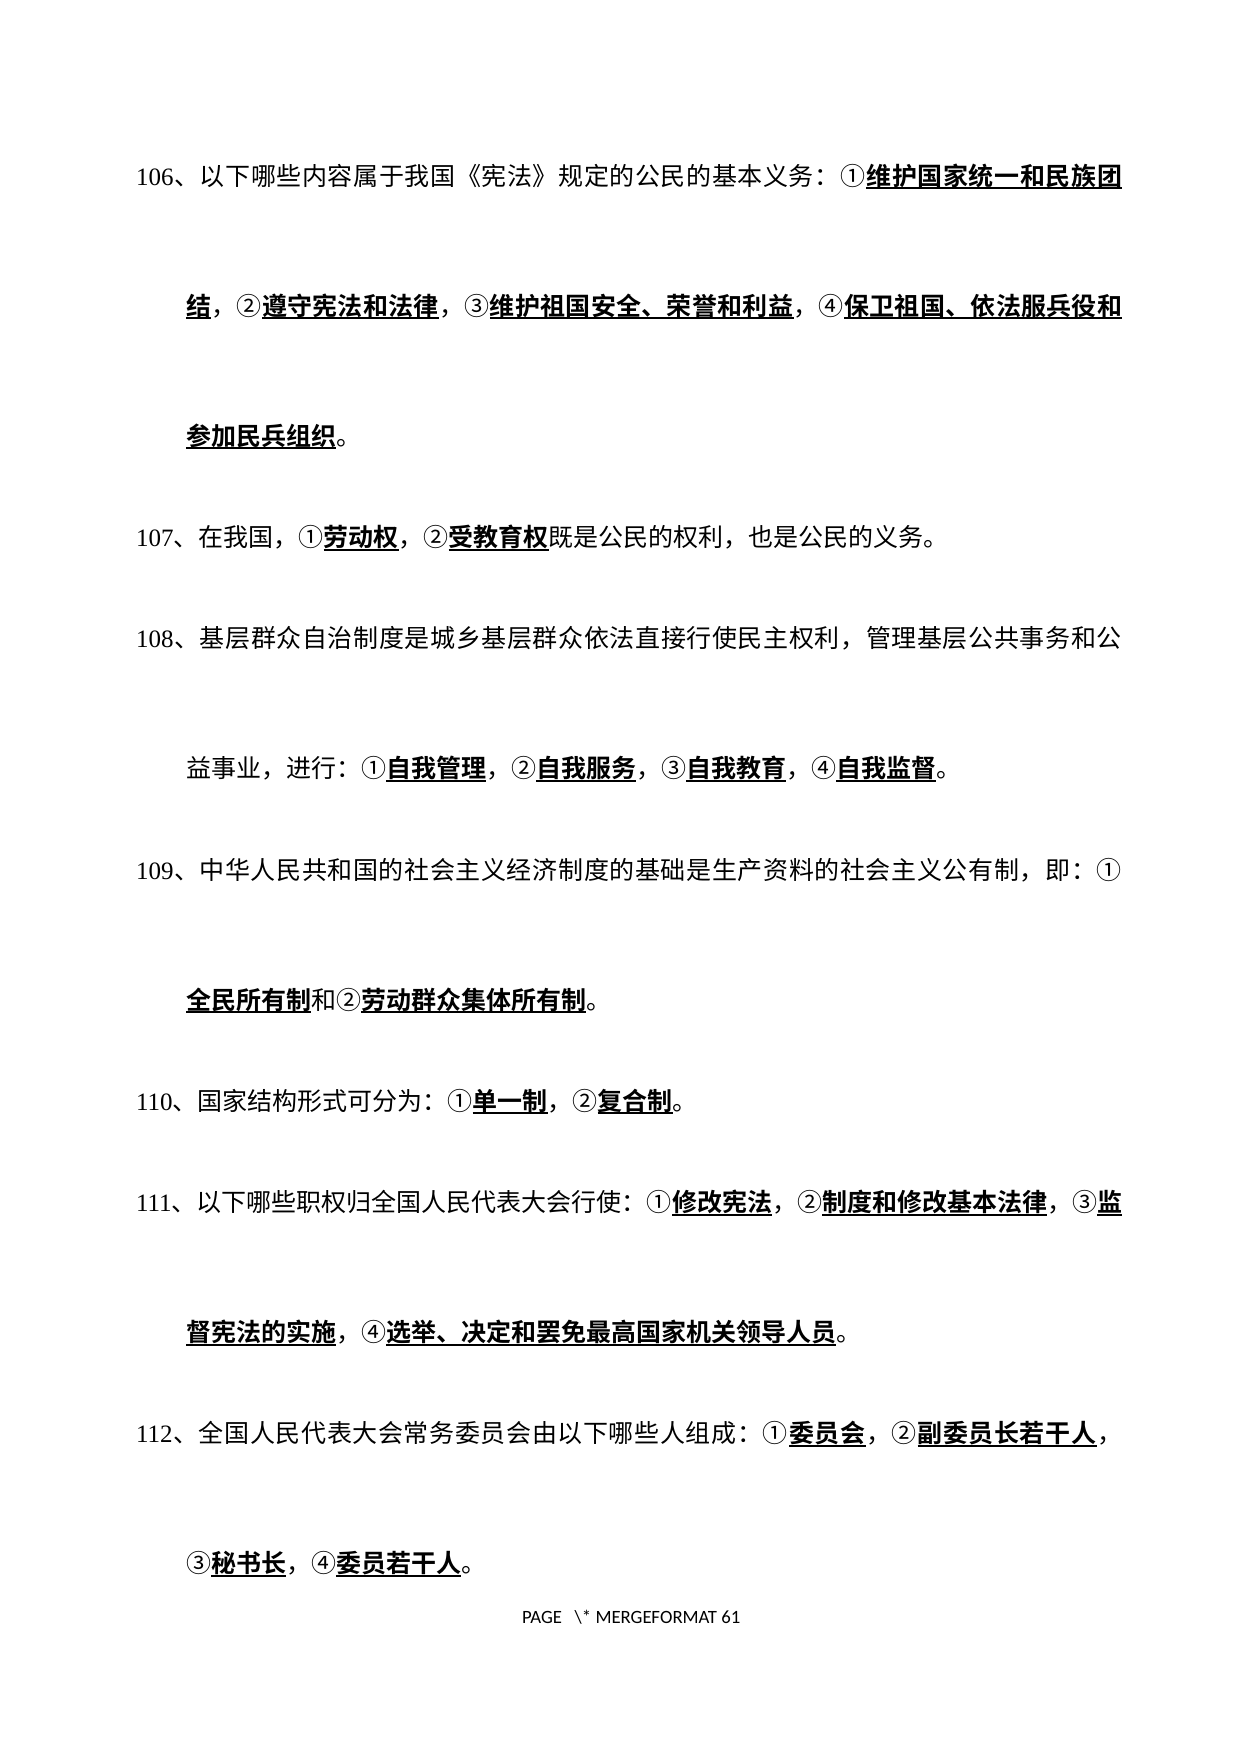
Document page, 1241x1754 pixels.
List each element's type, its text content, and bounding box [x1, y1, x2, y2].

text 112、全国人民代表大会常务委员会由以下哪些人组成：①委员会，②副委员长若干人，③秘书长，④委员若干人。 [136, 1399, 1122, 1594]
text 111、以下哪些职权归全国人民代表大会行使：①修改宪法，②制度和修改基本法律，③监督宪法的实施，④选举、决定和罢免最高国家机关领导人员。 [136, 1168, 1122, 1363]
text 109、中华人民共和国的社会主义经济制度的基础是生产资料的社会主义公有制，即：①全民所有制和②劳动群众集体所有制。 [136, 836, 1122, 1031]
text 110、国家结构形式可分为：①单一制，②复合制。 [136, 1067, 1122, 1132]
text 106、以下哪些内容属于我国《宪法》规定的公民的基本义务：①维护国家统一和民族团结，②遵守宪法和法律，③维护祖国安全、荣誉和利益，④保卫祖国、依法服兵役和参加民兵组织。 [136, 142, 1122, 467]
text 107、在我国，①劳动权，②受教育权既是公民的权利，也是公民的义务。 [136, 503, 1122, 568]
text 108、基层群众自治制度是城乡基层群众依法直接行使民主权利，管理基层公共事务和公益事业，进行：①自我管理，②自我服务，③自我教育，④自我监督。 [136, 604, 1122, 799]
